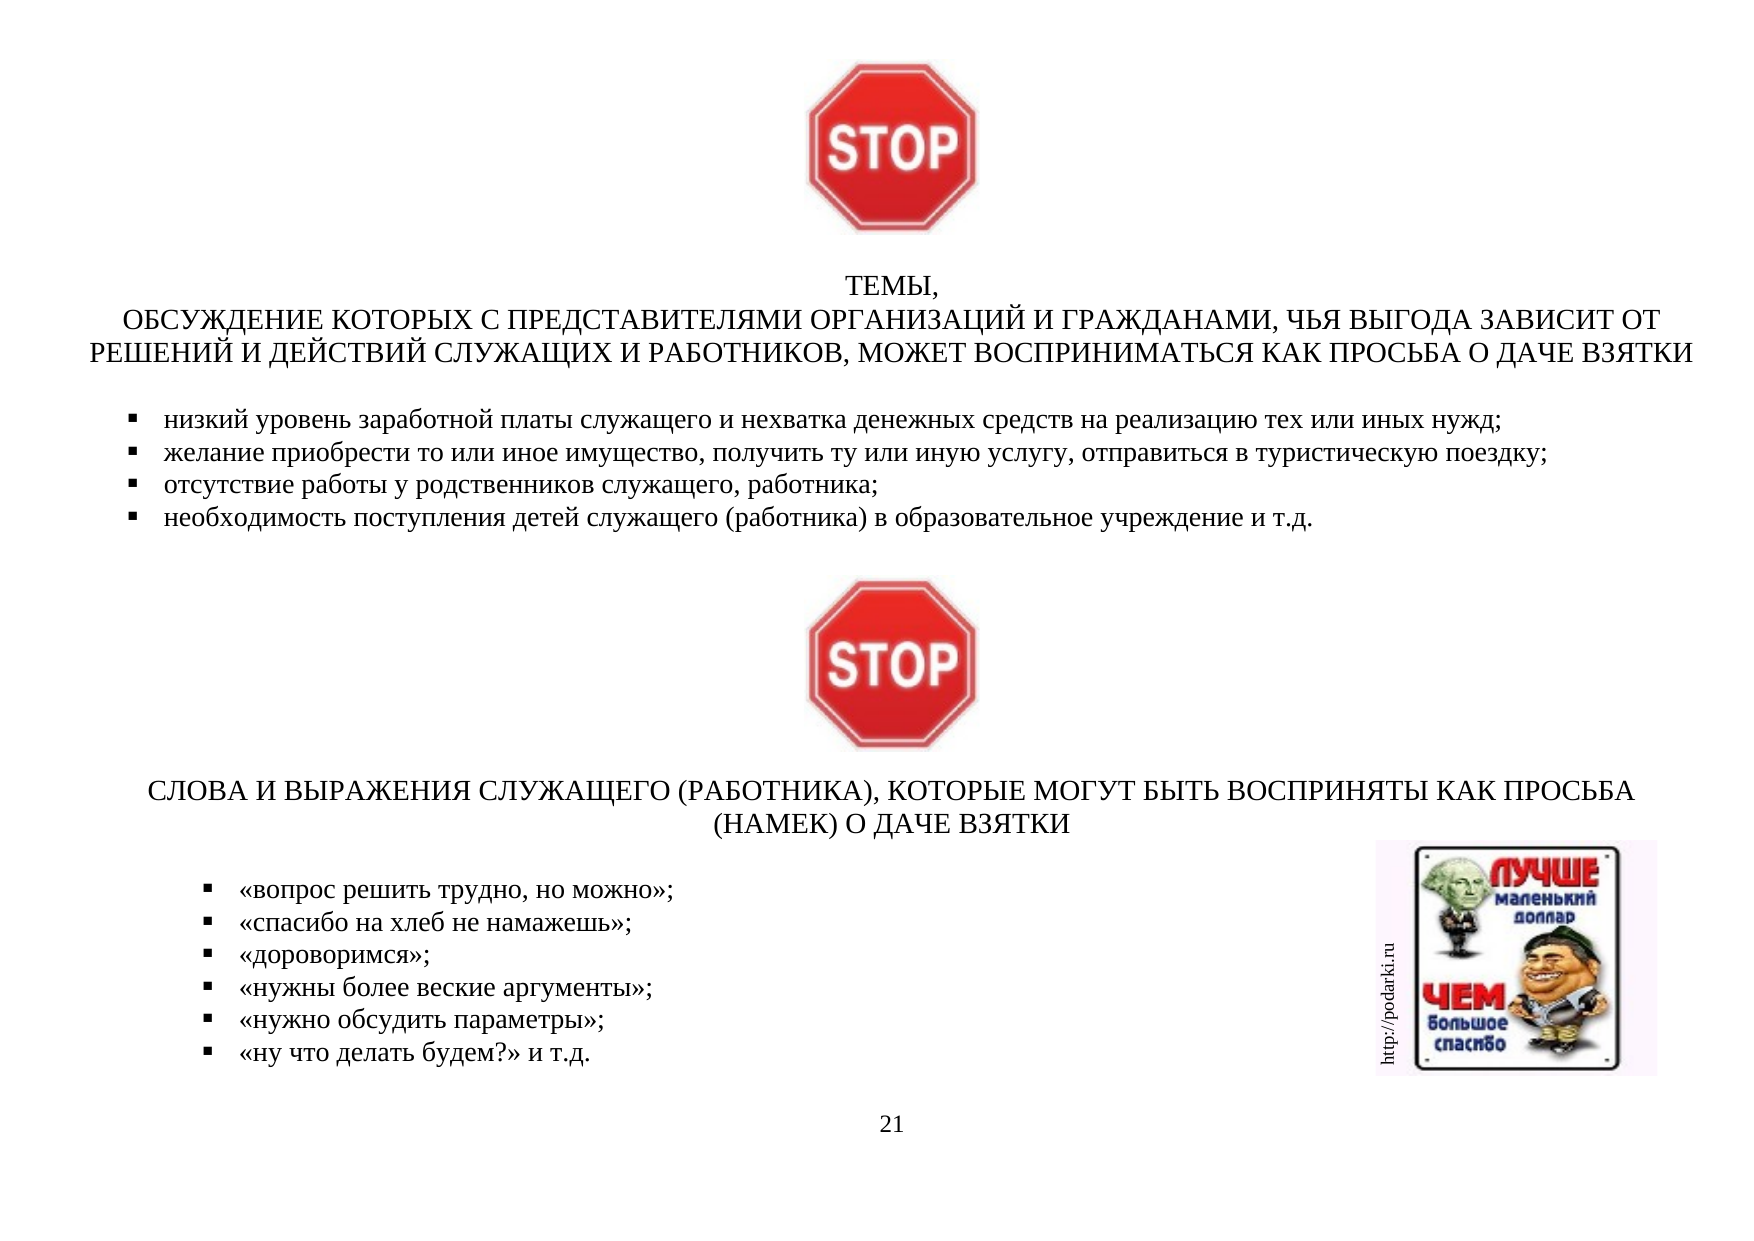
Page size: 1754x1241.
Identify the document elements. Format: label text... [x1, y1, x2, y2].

list низкий уровень заработной платы служащего и нехватка денежных средств на реализацию тех или иных нужд; [126, 403, 1695, 435]
table_header «вопрос решить трудно, но можно»; «спасибо на хлеб не намажешь»; «дороворимся»; «нужны более веские аргументы»; «нужно обсудить параметры»; «ну что делать будем?» и т.д. [78, 840, 709, 1081]
text ТЕМЫ, [89, 268, 1695, 302]
picture [803, 59, 980, 235]
list необходимость поступления детей служащего (работника) в образовательное учреждение и т.д. [126, 500, 1695, 533]
picture [803, 575, 980, 752]
text СЛОВА И ВЫРАЖЕНИЯ СЛУЖАЩЕГО (РАБОТНИКА), КОТОРЫЕ МОГУТ БЫТЬ ВОСПРИНЯТЫ КАК ПРОСЬБА (НАМЕК) О ДАЧЕ ВЗЯТКИ [89, 773, 1695, 840]
table_header [709, 840, 1669, 1081]
picture [1375, 840, 1658, 1076]
list желание приобрести то или иное имущество, получить ту или иную услугу, отправиться в туристическую поездку; [126, 435, 1695, 468]
list отсутствие работы у родственников служащего, работника; [126, 468, 1695, 500]
text ОБСУЖДЕНИЕ КОТОРЫХ С ПРЕДСТАВИТЕЛЯМИ ОРГАНИЗАЦИЙ И ГРАЖДАНАМИ, ЧЬЯ ВЫГОДА ЗАВИСИТ ОТ РЕШЕНИЙ И ДЕЙСТВИЙ СЛУЖАЩИХ И РАБОТНИКОВ, МОЖЕТ ВОСПРИНИМАТЬСЯ КАК ПРОСЬБА О ДАЧЕ ВЗЯТКИ [89, 302, 1695, 369]
